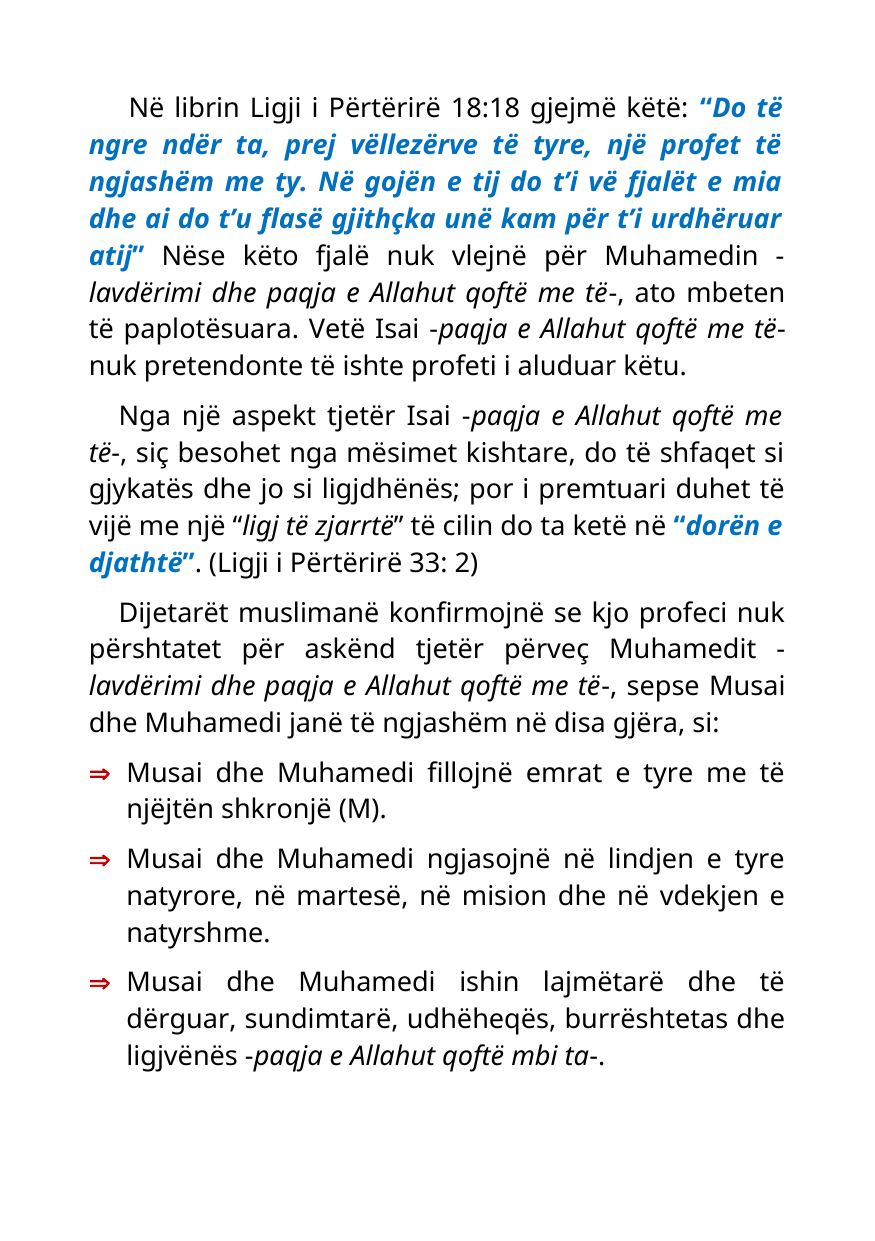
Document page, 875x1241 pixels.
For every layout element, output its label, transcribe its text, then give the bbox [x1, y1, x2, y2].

text Në librin Ligji i Përtërirë 18:18 gjejmë këtë: “Do të ngre ndër ta, prej vëllezërve të tyre, një profet të ngjashëm me ty. Në gojën e tij do t’i vë fjalët e mia dhe ai do t’u flasë gjithçka unë kam për t’i urdhëruar atij” Nëse këto fjalë nuk vlejnë për Muhamedin -lavdërimi dhe paqja e Allahut qoftë me të-, ato mbeten të paplotësuara. Vetë Isai -paqja e Allahut qoftë me të- nuk pretendonte të ishte profeti i aluduar këtu. [89, 89, 785, 384]
text Dijetarët muslimanë konfirmojnë se kjo profeci nuk përshtatet për askënd tjetër përveç Muhamedit -lavdërimi dhe paqja e Allahut qoftë me të-, sepse Musai dhe Muhamedi janë të ngjashëm në disa gjëra, si: [89, 593, 785, 741]
list Musai dhe Muhamedi ngjasojnë në lindjen e tyre natyrore, në martesë, në mision dhe në vdekjen e natyrshme. [89, 839, 785, 950]
text Nga një aspekt tjetër Isai -paqja e Allahut qoftë me të-, siç besohet nga mësimet kishtare, do të shfaqet si gjykatës dhe jo si ligjdhënës; por i premtuari duhet të vijë me një “ligj të zjarrtë” të cilin do ta ketë në “dorën e djathtë”. (Ligji i Përtërirë 33: 2) [89, 396, 785, 581]
list Musai dhe Muhamedi ishin lajmëtarë dhe të dërguar, sundimtarë, udhëheqës, burrështetas dhe ligjvënës -paqja e Allahut qoftë mbi ta-. [89, 962, 785, 1073]
list Musai dhe Muhamedi fillojnë emrat e tyre me të njëjtën shkronjë (M). [89, 753, 785, 827]
